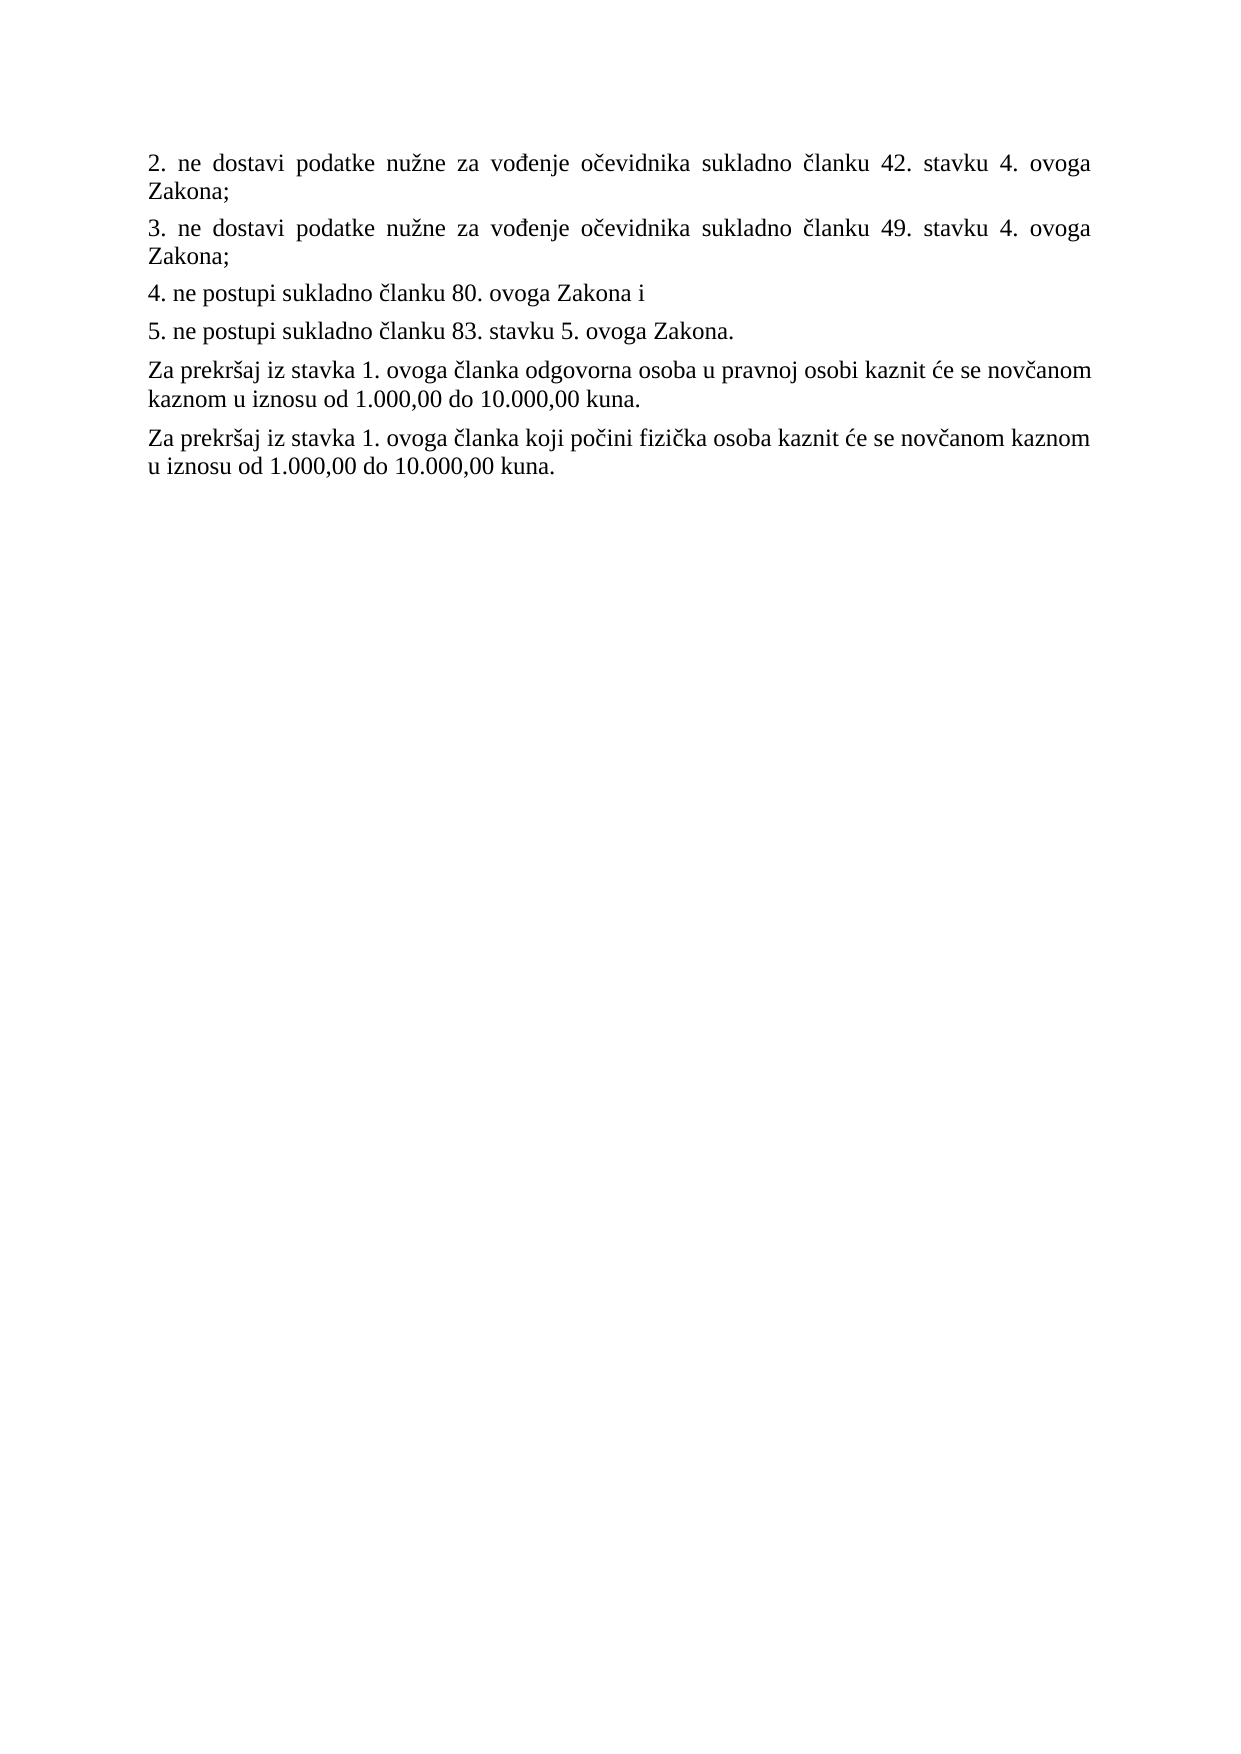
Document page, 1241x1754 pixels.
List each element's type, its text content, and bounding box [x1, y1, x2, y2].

text 4. ne postupi sukladno članku 80. ovoga Zakona i [148, 278, 1093, 306]
text 2. ne dostavi podatke nužne za vođenje očevidnika sukladno članku 42. stavku 4. ovoga Zakona; [148, 148, 1093, 205]
text 3. ne dostavi podatke nužne za vođenje očevidnika sukladno članku 49. stavku 4. ovoga Zakona; [148, 213, 1093, 270]
text 5. ne postupi sukladno članku 83. stavku 5. ovoga Zakona. [148, 316, 1093, 345]
text Za prekršaj iz stavka 1. ovoga članka koji počini fizička osoba kaznit će se novčanom kaznom u iznosu od 1.000,00 do 10.000,00 kuna. [148, 423, 1093, 480]
text Za prekršaj iz stavka 1. ovoga članka odgovorna osoba u pravnoj osobi kaznit će se novčanom kaznom u iznosu od 1.000,00 do 10.000,00 kuna. [148, 355, 1093, 413]
